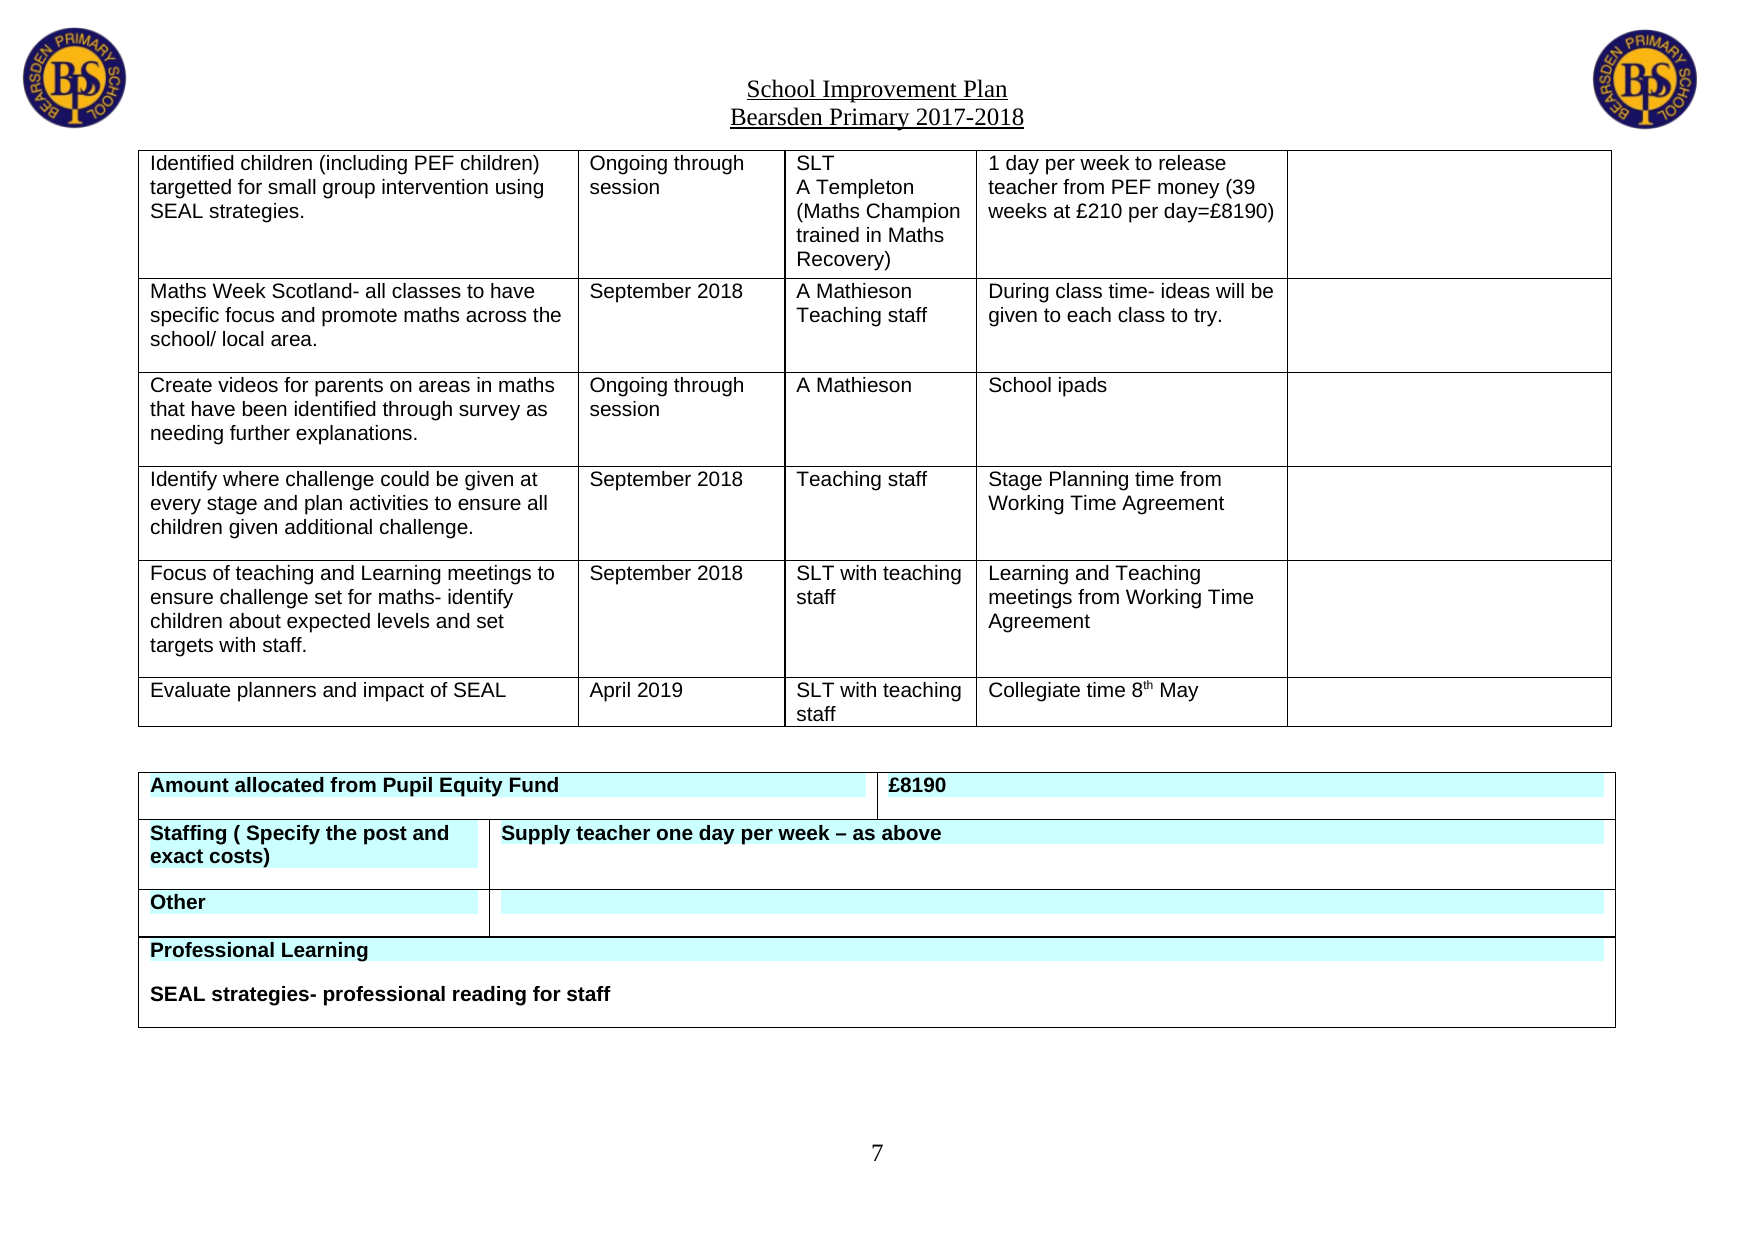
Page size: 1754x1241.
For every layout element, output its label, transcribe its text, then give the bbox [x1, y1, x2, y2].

table_cell [1288, 678, 1611, 726]
table_cell Collegiate time 8th May [977, 678, 1287, 726]
table_cell SLT A Templeton (Maths Champion trained in Maths Recovery) [786, 151, 976, 278]
table_cell [490, 890, 1615, 936]
table_cell Supply teacher one day per week – as above [490, 820, 1615, 889]
table_cell Maths Week Scotland- all classes to have specific focus and promote maths across the school/ local area. [139, 279, 578, 372]
table_cell [1288, 467, 1611, 559]
picture [1592, 28, 1698, 130]
table_header Amount allocated from Pupil Equity Fund [139, 773, 877, 819]
table_cell Identified children (including PEF children) targetted for small group intervention using SEAL strategies. [139, 151, 578, 278]
table_cell [1288, 561, 1611, 677]
table_cell Identify where challenge could be given at every stage and plan activities to ensure all children given additional challenge. [139, 467, 578, 559]
table_cell September 2018 [579, 467, 784, 559]
table_cell Create videos for parents on areas in maths that have been identified through survey as needing further explanations. [139, 373, 578, 466]
table_cell Teaching staff [786, 467, 976, 559]
table_cell [1288, 279, 1611, 372]
table_cell Ongoing through session [579, 373, 784, 466]
table_cell SLT with teaching staff [786, 561, 976, 677]
table_cell Focus of teaching and Learning meetings to ensure challenge set for maths- identify children about expected levels and set targets with staff. [139, 561, 578, 677]
table_cell During class time- ideas will be given to each class to try. [977, 279, 1287, 372]
picture [22, 26, 127, 129]
table_cell SLT with teaching staff [786, 678, 976, 726]
table_cell [1288, 151, 1611, 278]
table_cell Learning and Teaching meetings from Working Time Agreement [977, 561, 1287, 677]
table_cell [1288, 373, 1611, 466]
table_cell April 2019 [579, 678, 784, 726]
table_header £8190 [878, 773, 1615, 819]
table_cell Ongoing through session [579, 151, 784, 278]
table_cell A Mathieson [786, 373, 976, 466]
table_cell September 2018 [579, 561, 784, 677]
table_cell Staffing ( Specify the post and exact costs) [139, 820, 489, 889]
table_cell 1 day per week to release teacher from PEF money (39 weeks at £210 per day=£8190) [977, 151, 1287, 278]
table_cell Other [139, 890, 489, 936]
table_cell Evaluate planners and impact of SEAL [139, 678, 578, 726]
table_cell School ipads [977, 373, 1287, 466]
table_cell A Mathieson Teaching staff [786, 279, 976, 372]
table_cell Stage Planning time from Working Time Agreement [977, 467, 1287, 559]
table_cell September 2018 [579, 279, 784, 372]
table_cell Professional Learning SEAL strategies- professional reading for staff [139, 938, 1615, 1027]
